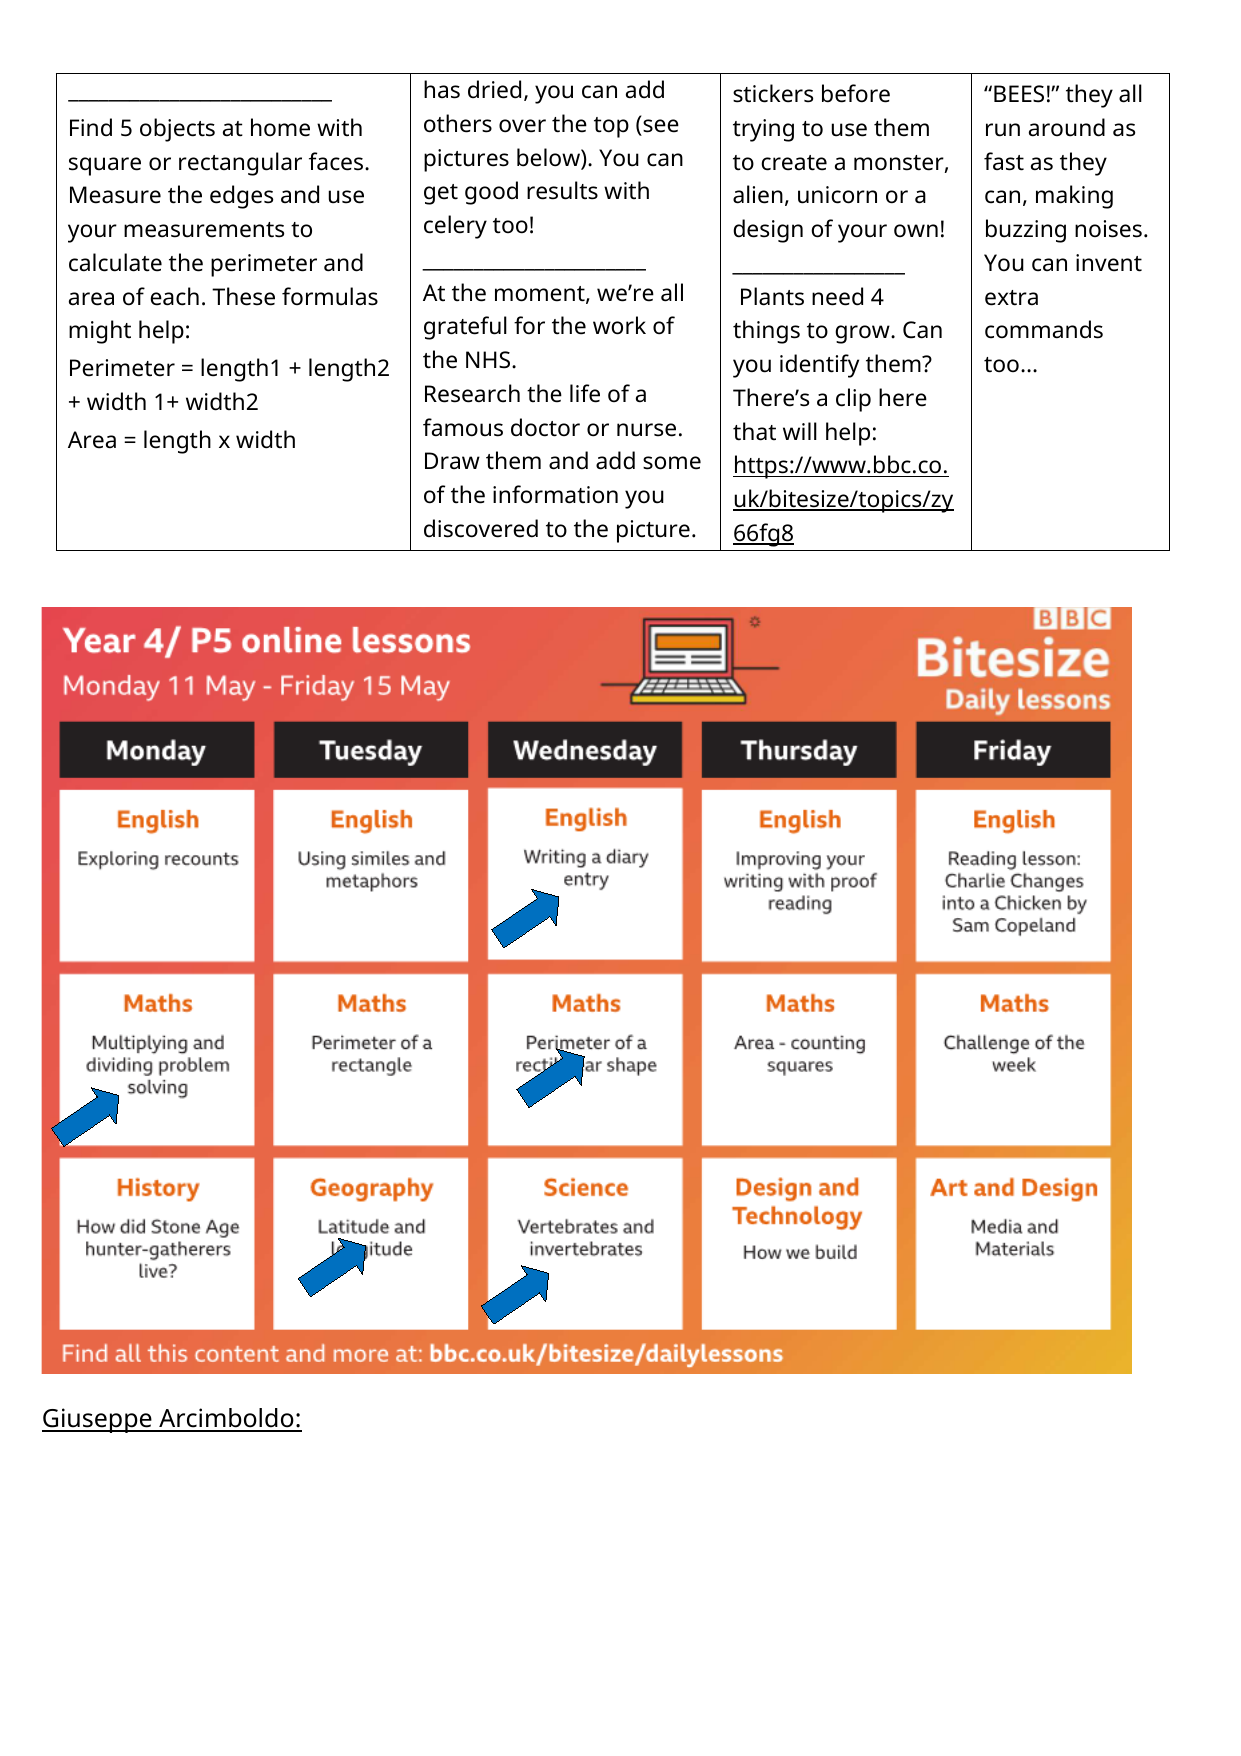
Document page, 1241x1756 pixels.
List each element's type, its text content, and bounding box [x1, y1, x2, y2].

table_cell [972, 74, 1169, 550]
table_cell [721, 74, 971, 550]
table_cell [57, 74, 410, 550]
text Giuseppe Arcimboldo: [42, 1401, 1178, 1435]
picture [41, 607, 1132, 1374]
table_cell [411, 74, 720, 550]
